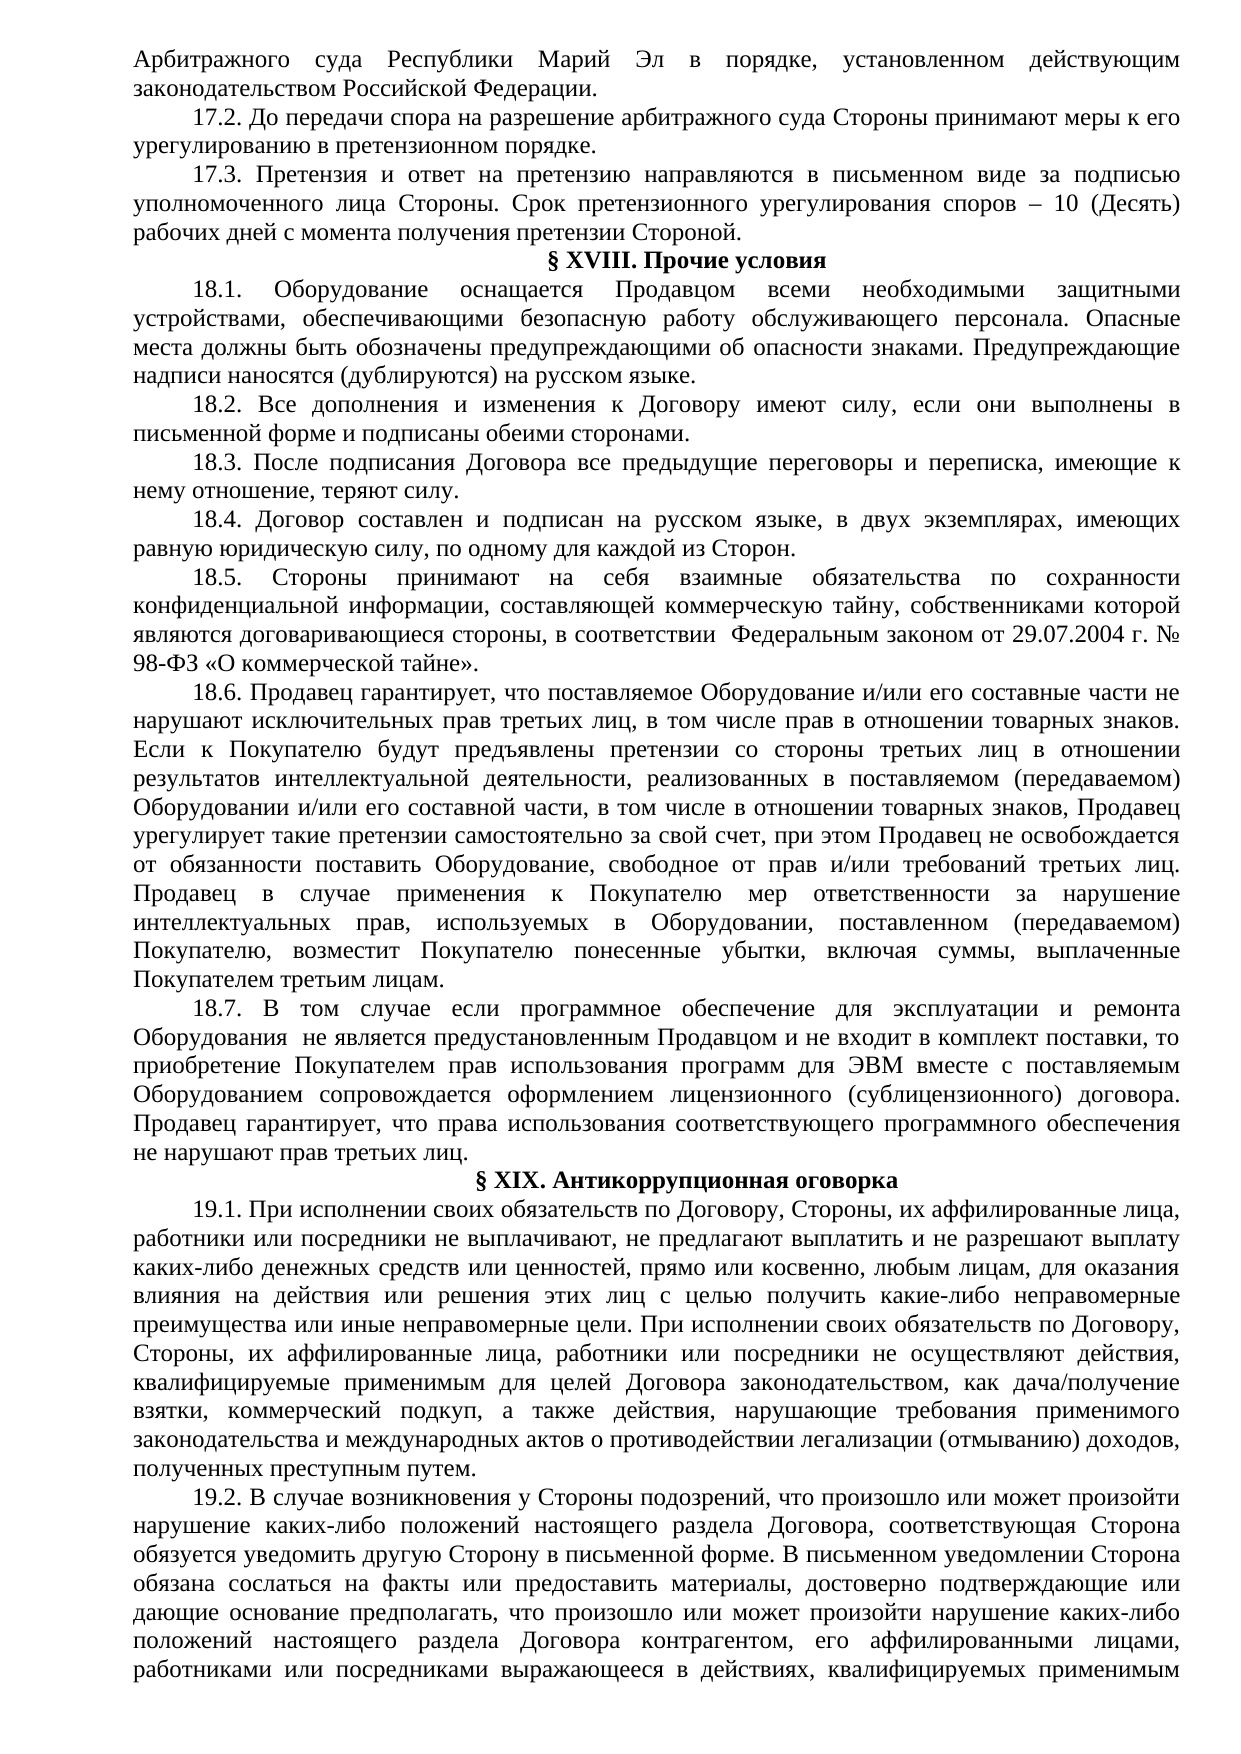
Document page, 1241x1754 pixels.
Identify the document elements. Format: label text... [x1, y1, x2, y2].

text 17.2. До передачи спора на разрешение арбитражного суда Стороны принимают меры к его урегулированию в претензионном порядке. [133, 102, 1181, 159]
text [133, 44, 1181, 102]
text 19.1. При исполнении своих обязательств по Договору, Стороны, их аффилированные лица, работники или посредники не выплачивают, не предлагают выплатить и не разрешают выплату каких-либо денежных средств или ценностей, прямо или косвенно, любым лицам, для оказания влияния на действия или решения этих лиц с целью получить какие-либо неправомерные преимущества или иные неправомерные цели. При исполнении своих обязательств по Договору, Стороны, их аффилированные лица, работники или посредники не осуществляют действия, квалифицируемые применимым для целей Договора законодательством, как дача/получение взятки, коммерческий подкуп, а также действия, нарушающие требования применимого законодательства и международных актов о противодействии легализации (отмыванию) доходов, полученных преступным путем. [133, 1194, 1181, 1482]
text 18.7. В том случае если программное обеспечение для эксплуатации и ремонта Оборудования не является предустановленным Продавцом и не входит в комплект поставки, то приобретение Покупателем прав использования программ для ЭВМ вместе с поставляемым Оборудованием сопровождается оформлением лицензионного (сублицензионного) договора. Продавец гарантирует, что права использования соответствующего программного обеспечения не нарушают прав третьих лиц. [133, 993, 1181, 1166]
text § XIX. Антикоррупционная оговорка [133, 1166, 1181, 1194]
text 18.4. Договор составлен и подписан на русском языке, в двух экземплярах, имеющих равную юридическую силу, по одному для каждой из Сторон. [133, 504, 1181, 562]
text 18.3. После подписания Договора все предыдущие переговоры и переписка, имеющие к нему отношение, теряют силу. [133, 447, 1181, 504]
text § XVIII. Прочие условия [133, 246, 1181, 274]
text 18.5. Стороны принимают на себя взаимные обязательства по сохранности конфиденциальной информации, составляющей коммерческую тайну, собственниками которой являются договаривающиеся стороны, в соответствии Федеральным законом от 29.07.2004 г. № 98-ФЗ «О коммерческой тайне». [133, 562, 1181, 677]
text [133, 1482, 1181, 1683]
text 18.6. Продавец гарантирует, что поставляемое Оборудование и/или его составные части не нарушают исключительных прав третьих лиц, в том числе прав в отношении товарных знаков. Если к Покупателю будут предъявлены претензии со стороны третьих лиц в отношении результатов интеллектуальной деятельности, реализованных в поставляемом (передаваемом) Оборудовании и/или его составной части, в том числе в отношении товарных знаков, Продавец урегулирует такие претензии самостоятельно за свой счет, при этом Продавец не освобождается от обязанности поставить Оборудование, свободное от прав и/или требований третьих лиц. Продавец в случае применения к Покупателю мер ответственности за нарушение интеллектуальных прав, используемых в Оборудовании, поставленном (передаваемом) Покупателю, возместит Покупателю понесенные убытки, включая суммы, выплаченные Покупателем третьим лицам. [133, 677, 1181, 993]
text 17.3. Претензия и ответ на претензию направляются в письменном виде за подписью уполномоченного лица Стороны. Срок претензионного урегулирования споров – 10 (Десять) рабочих дней с момента получения претензии Стороной. [133, 159, 1181, 246]
text 18.2. Все дополнения и изменения к Договору имеют силу, если они выполнены в письменной форме и подписаны обеими сторонами. [133, 389, 1181, 447]
text 18.1. Оборудование оснащается Продавцом всеми необходимыми защитными устройствами, обеспечивающими безопасную работу обслуживающего персонала. Опасные места должны быть обозначены предупреждающими об опасности знаками. Предупреждающие надписи наносятся (дублируются) на русском языке. [133, 274, 1181, 389]
